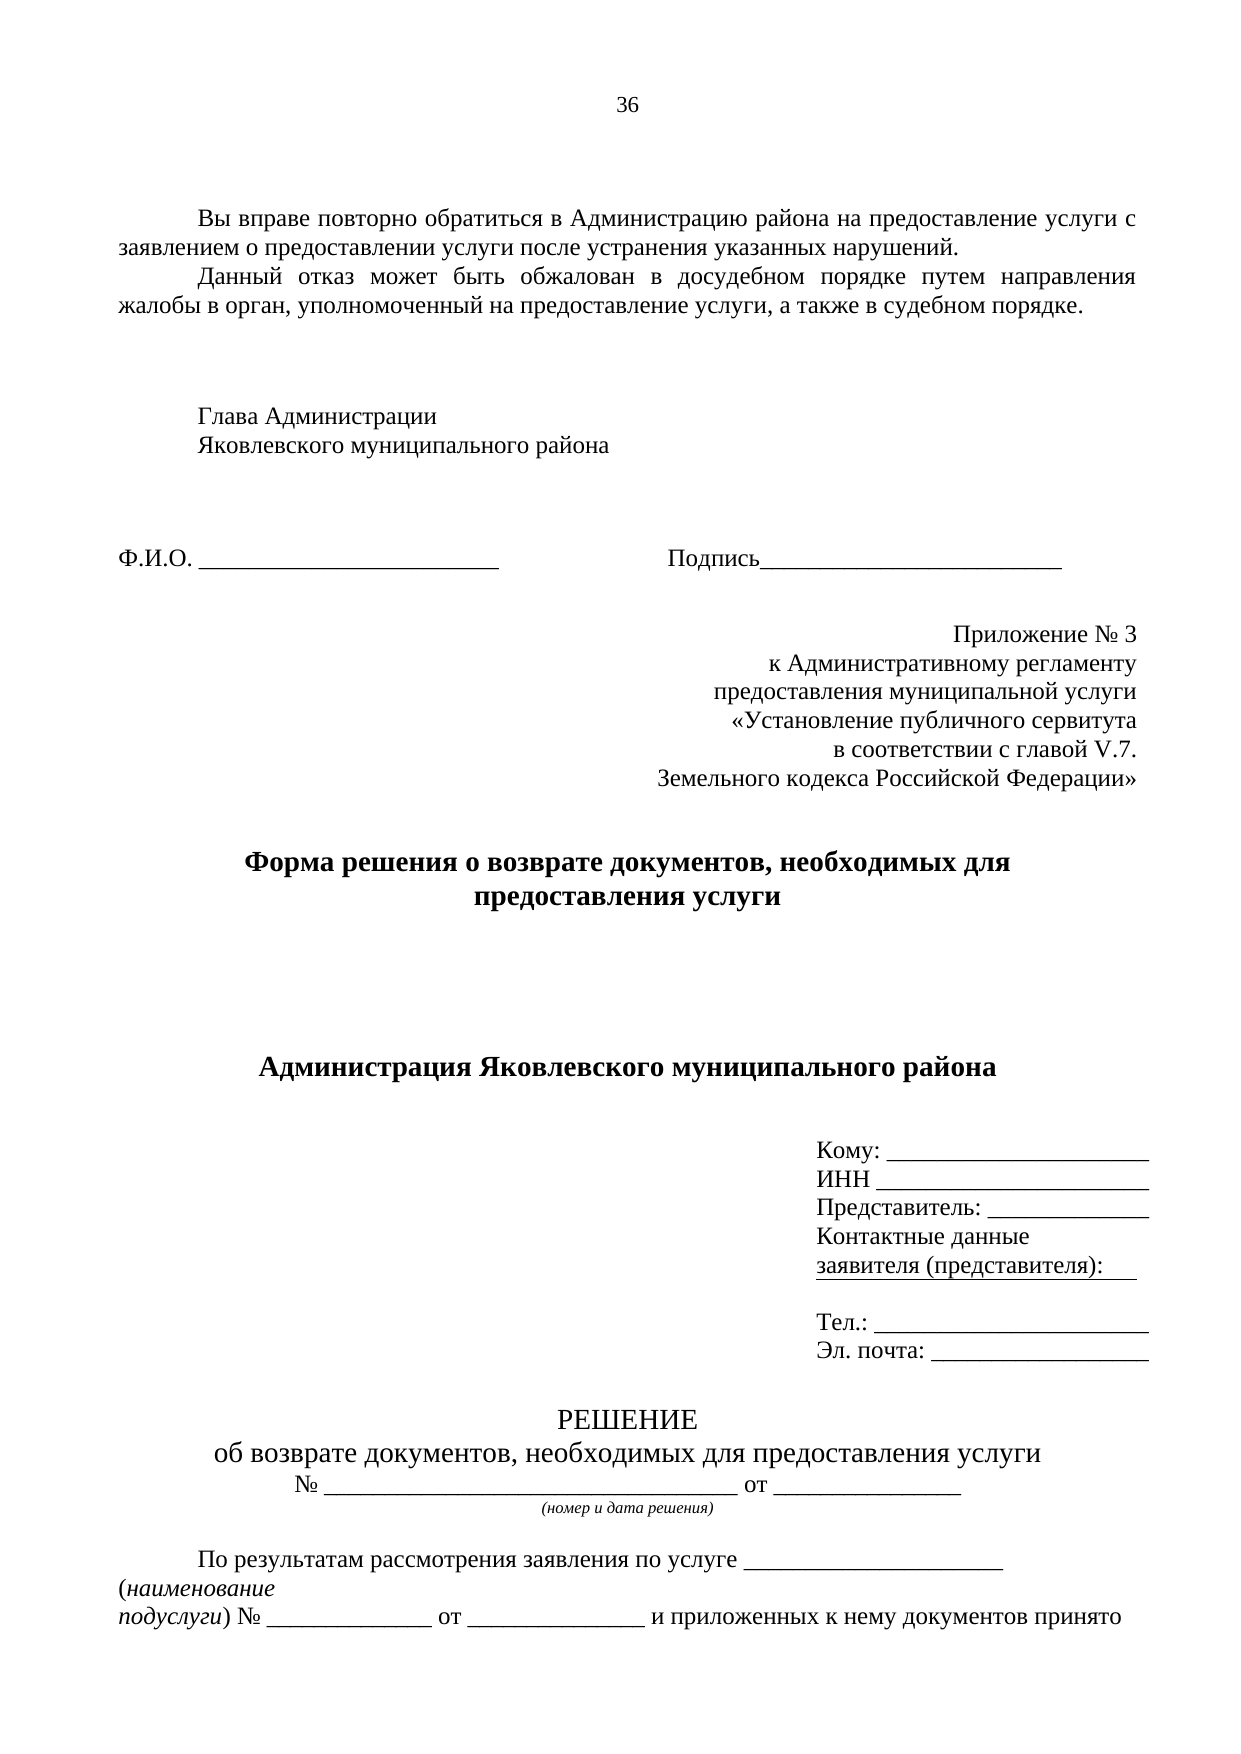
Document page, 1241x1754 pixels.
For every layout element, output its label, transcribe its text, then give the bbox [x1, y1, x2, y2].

text Яковлевского муниципального района [118, 430, 1137, 459]
text РЕШЕНИЕ об возврате документов, необходимых для предоставления услуги № от [118, 1402, 1137, 1498]
text Глава Администрации [118, 401, 1137, 430]
text Земельного кодекса Российской Федерации» [118, 763, 1137, 791]
text Тел.: [816, 1307, 1137, 1336]
text в соответствии с главой V.7. [118, 734, 1137, 763]
text Эл. почта: [816, 1336, 1137, 1364]
text к Административному регламенту [118, 648, 1137, 676]
text Данный отказ может быть обжалован в досудебном порядке путем направления жалобы в орган, уполномоченный на предоставление услуги, а также в судебном порядке. [118, 261, 1137, 318]
text (номер и дата решения) [118, 1498, 1137, 1517]
text Кому: [816, 1135, 1137, 1164]
text Вы вправе повторно обратиться в Администрацию района на предоставление услуги с заявлением о предоставлении услуги после устранения указанных нарушений. [118, 203, 1137, 261]
text подуслуги) № от и приложенных к нему документов принято [118, 1601, 1137, 1630]
text предоставления муниципальной услуги [118, 676, 1137, 705]
text «Установление публичного сервитута [118, 705, 1137, 734]
text По результатам рассмотрения заявления по услуге (наименование [118, 1544, 1137, 1601]
text Ф.И.О. Подпись [118, 543, 1137, 571]
text Представитель: [816, 1192, 1137, 1221]
text Приложение № 3 [118, 619, 1137, 648]
text Контактные данные заявителя (представителя): [816, 1221, 1137, 1279]
text Администрация Яковлевского муниципального района [118, 1049, 1137, 1083]
text Форма решения о возврате документов, необходимых для предоставления услуги [118, 844, 1137, 912]
text ИНН [816, 1164, 1137, 1192]
